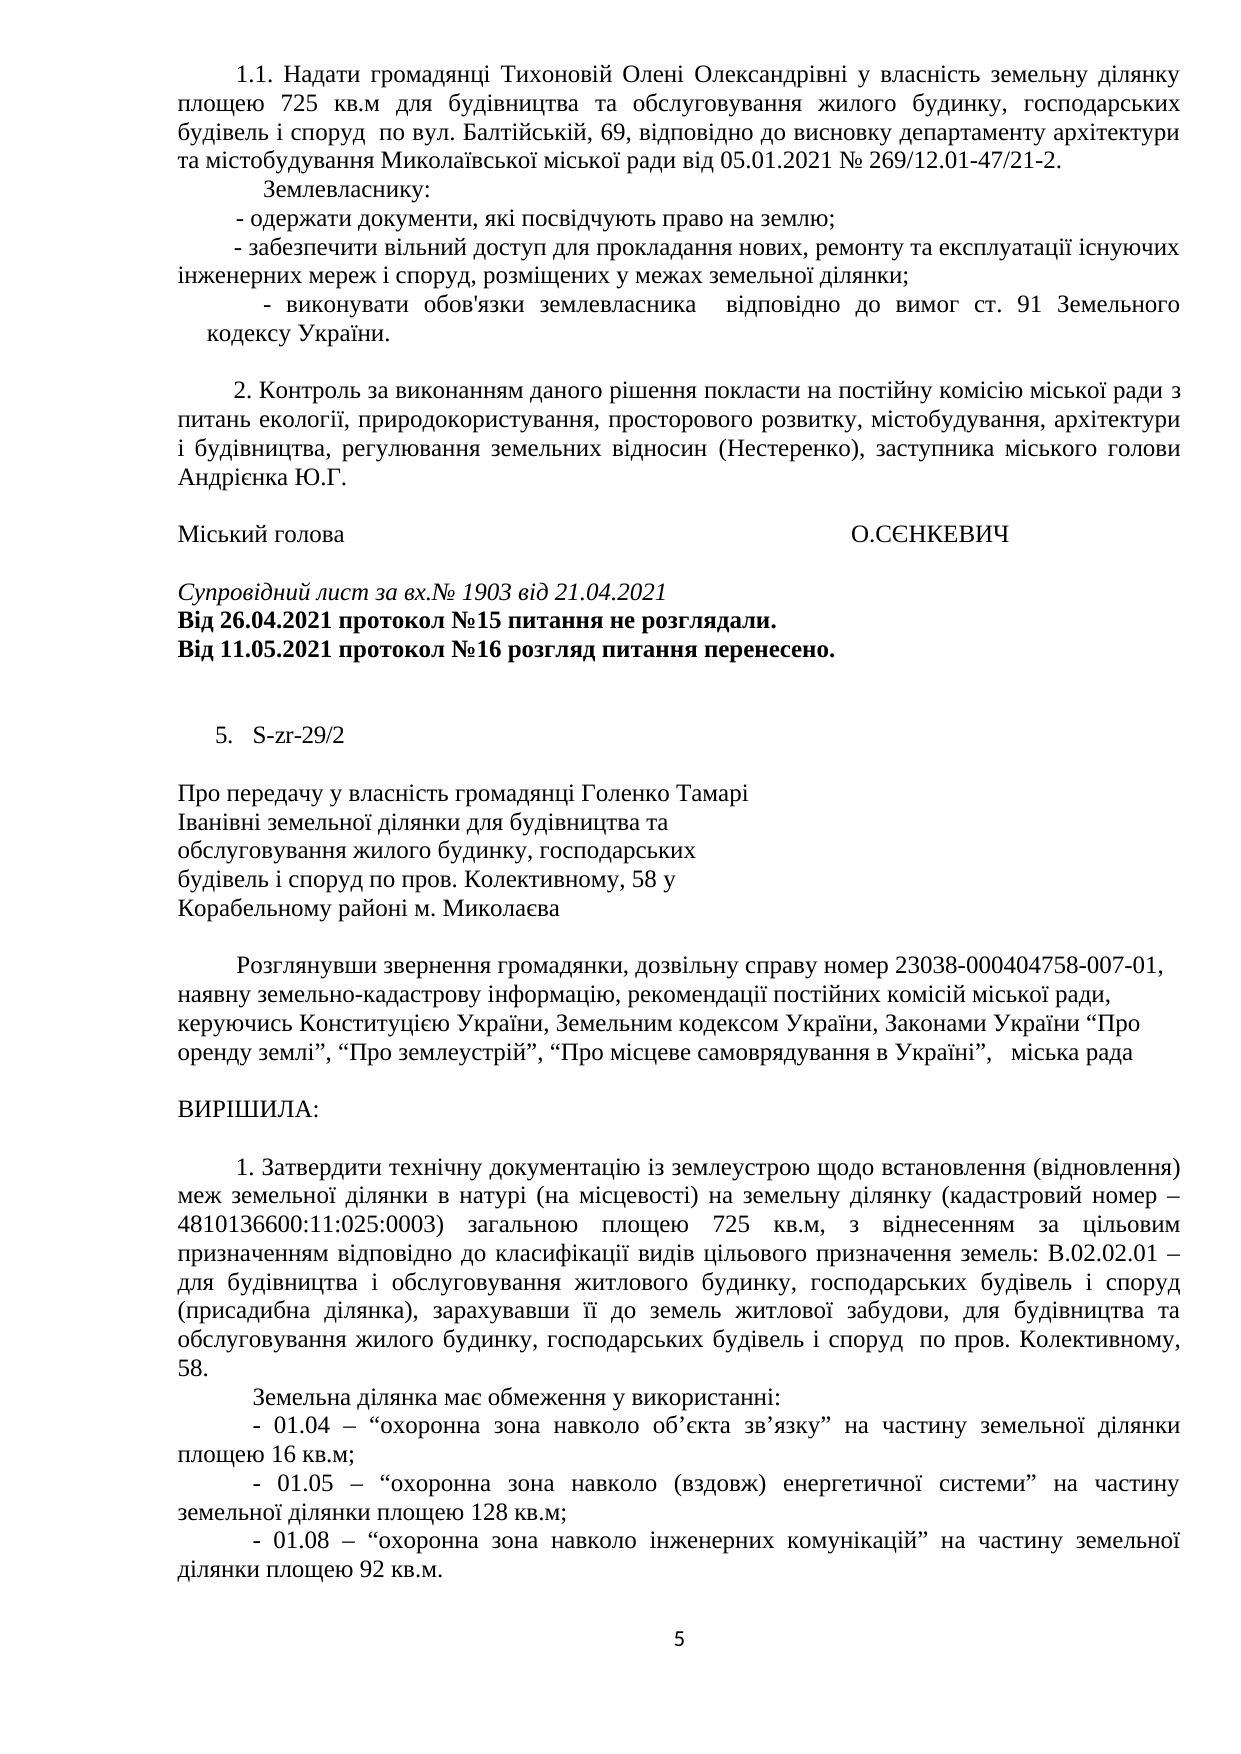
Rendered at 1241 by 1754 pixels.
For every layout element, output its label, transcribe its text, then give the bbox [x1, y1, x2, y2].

text Розглянувши звернення громадянки, дозвільну справу номер 23038-000404758-007-01, наявну земельно-кадастрову інформацію, рекомендації постійних комісій міської ради, керуючись Конституцією України, Земельним кодексом України, Законами України “Про оренду землі”, “Про землеустрій”, “Про місцеве самоврядування в Україні”, міська рада [177, 950, 1181, 1065]
text Землевласнику: [207, 174, 1181, 203]
text - виконувати обов'язки землевласника відповідно до вимог ст. 91 Земельного кодексу України. [207, 289, 1181, 347]
text - 01.04 – “охоронна зона навколо об’єкта зв’язку” на частину земельної ділянки площею 16 кв.м; [177, 1410, 1181, 1468]
text Про передачу у власність громадянці Голенко Тамарі Іванівні земельної ділянки для будівництва та обслуговування жилого будинку, господарських будівель і споруд по пров. Колективному, 58 у Корабельному районі м. Миколаєва [177, 778, 791, 922]
text - 01.08 – “охоронна зона навколо інженерних комунікацій” на частину земельної ділянки площею 92 кв.м. [177, 1525, 1181, 1583]
text Міський голова О.СЄНКЕВИЧ [177, 519, 1181, 548]
text Супровідний лист за вх.№ 1903 від 21.04.2021 [177, 577, 1181, 605]
text ВИРІШИЛА: [177, 1094, 1181, 1123]
text - 01.05 – “охоронна зона навколо (вздовж) енергетичної системи” на частину земельної ділянки площею 128 кв.м; [177, 1468, 1181, 1525]
text - забезпечити вільний доступ для прокладання нових, ремонту та експлуатації існуючих інженерних мереж і споруд, розміщених у межах земельної ділянки; [177, 232, 1181, 289]
list 1. Затвердити технічну документацію із землеустрою щодо встановлення (відновлення) меж земельної ділянки в натурі (на місцевості) на земельну ділянку (кадастровий номер – 4810136600:11:025:0003) загальною площею 725 кв.м, з віднесенням за цільовим призначенням відповідно до класифікації видів цільового призначення земель: В.02.02.01 – для будівництва і обслуговування житлового будинку, господарських будівель і споруд (присадибна ділянка), зарахувавши її до земель житлової забудови, для будівництва та обслуговування жилого будинку, господарських будівель і споруд по пров. Колективному, 58. [177, 1152, 1181, 1382]
text 2. Контроль за виконанням даного рішення покласти на постійну комісію міської ради з питань екології, природокористування, просторового розвитку, містобудування, архітектури і будівництва, регулювання земельних відносин (Нестеренко), заступника міського голови Андрієнка Ю.Г. [177, 375, 1181, 490]
text Земельна ділянка має обмеження у використанні: [177, 1382, 1181, 1410]
list S-zr-29/2 [215, 720, 1181, 749]
text 1.1. Надати громадянці Тихоновій Олені Олександрівні у власність земельну ділянку площею 725 кв.м для будівництва та обслуговування жилого будинку, господарських будівель і споруд по вул. Балтійській, 69, відповідно до висновку департаменту архітектури та містобудування Миколаївської міської ради від 05.01.2021 № 269/12.01-47/21-2. [177, 59, 1181, 174]
text - одержати документи, які посвідчують право на землю; [177, 203, 1181, 232]
text Від 26.04.2021 протокол №15 питання не розглядали. [177, 605, 1181, 634]
text Від 11.05.2021 протокол №16 розгляд питання перенесено. [177, 634, 1181, 663]
